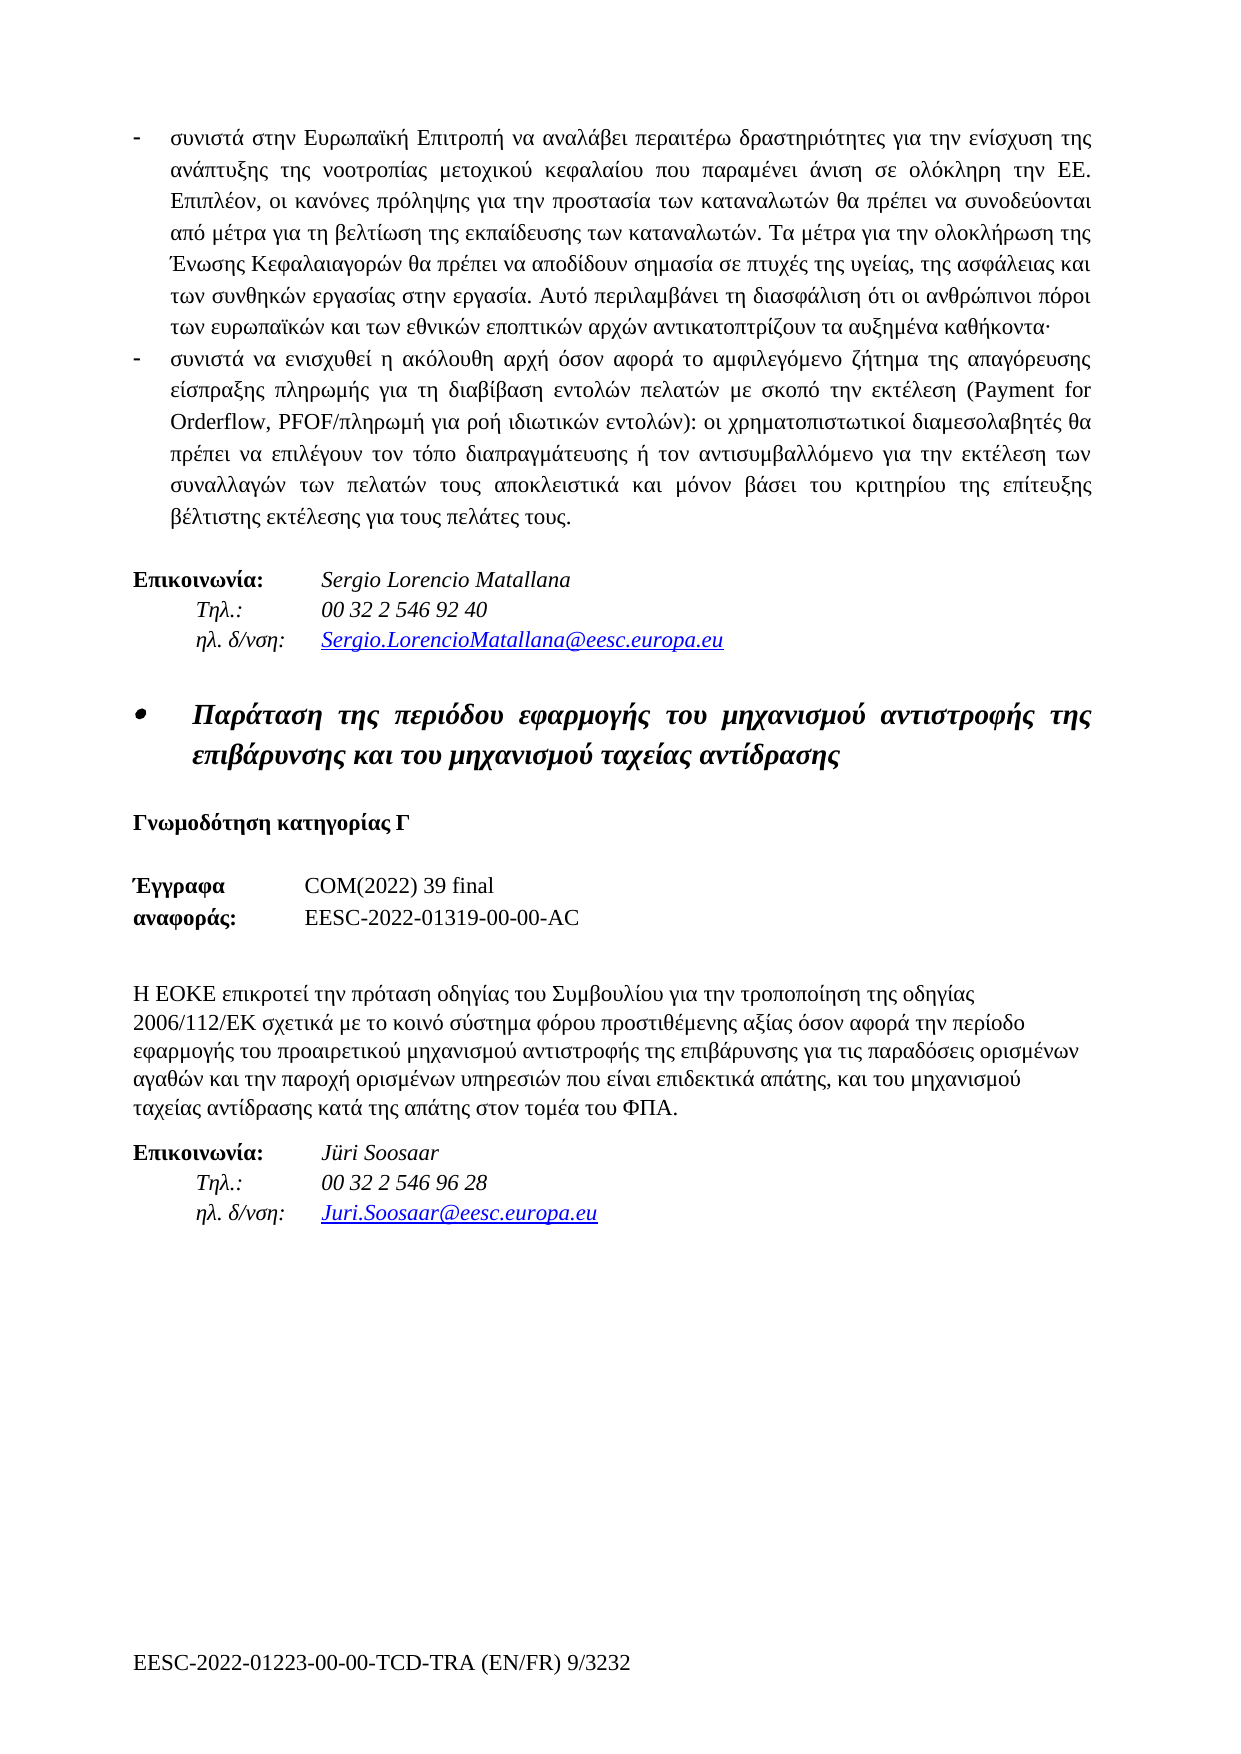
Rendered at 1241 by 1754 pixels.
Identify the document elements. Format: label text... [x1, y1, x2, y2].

list Παράταση της περιόδου εφαρμογής του μηχανισμού αντιστροφής της επιβάρυνσης και του μηχανισμού ταχείας αντίδρασης [133, 697, 1092, 771]
table_cell Juri.Soosaar@eesc.europa.eu [310, 1200, 866, 1230]
table_cell Sergio.LorencioMatallana@eesc.europa.eu [310, 626, 866, 657]
list συνιστά να ενισχυθεί η ακόλουθη αρχή όσον αφορά το αμφιλεγόμενο ζήτημα της απαγόρευσης είσπραξης πληρωμής για τη διαβίβαση εντολών πελατών με σκοπό την εκτέλεση (Payment for Orderflow, PFOF/πληρωμή για ροή ιδιωτικών εντολών): οι χρηματοπιστωτικοί διαμεσολαβητές θα πρέπει να επιλέγουν τον τόπο διαπραγμάτευσης ή τον αντισυμβαλλόμενο για την εκτέλεση των συναλλαγών των πελατών τους αποκλειστικά και μόνον βάσει του κριτηρίου της επίτευξης βέλτιστης εκτέλεσης για τους πελάτες τους. [133, 345, 1092, 529]
table_cell Τηλ.: [122, 1169, 310, 1199]
table_cell EESC-2022-01319-00-00-AC [304, 904, 865, 935]
table_header Επικοινωνία: [122, 1139, 310, 1169]
list συνιστά στην Ευρωπαϊκή Επιτροπή να αναλάβει περαιτέρω δραστηριότητες για την ενίσχυση της ανάπτυξης της νοοτροπίας μετοχικού κεφαλαίου που παραμένει άνιση σε ολόκληρη την ΕΕ. Επιπλέον, οι κανόνες πρόληψης για την προστασία των καταναλωτών θα πρέπει να συνοδεύονται από μέτρα για τη βελτίωση της εκπαίδευσης των καταναλωτών. Τα μέτρα για την ολοκλήρωση της Ένωσης Κεφαλαιαγορών θα πρέπει να αποδίδουν σημασία σε πτυχές της υγείας, της ασφάλειας και των συνθηκών εργασίας στην εργασία. Αυτό περιλαμβάνει τη διασφάλιση ότι οι ανθρώπινοι πόροι των ευρωπαϊκών και των εθνικών εποπτικών αρχών αντικατοπτρίζουν τα αυξημένα καθήκοντα· [133, 124, 1092, 340]
table_cell ηλ. δ/νση: [122, 626, 310, 657]
table_cell 00 32 2 546 96 28 [310, 1169, 866, 1199]
table_header Επικοινωνία: [122, 566, 310, 596]
table_cell ηλ. δ/νση: [122, 1200, 310, 1230]
table_header Γνωμοδότηση κατηγορίας Γ [127, 809, 865, 872]
text Η ΕΟΚΕ επικροτεί την πρόταση οδηγίας του Συμβουλίου για την τροποποίηση της οδηγίας 2006/112/ΕΚ σχετικά με το κοινό σύστημα φόρου προστιθέμενης αξίας όσον αφορά την περίοδο εφαρμογής του προαιρετικού μηχανισμού αντιστροφής της επιβάρυνσης για τις παραδόσεις ορισμένων αγαθών και την παροχή ορισμένων υπηρεσιών που είναι επιδεκτικά απάτης, και του μηχανισμού ταχείας αντίδρασης κατά της απάτης στον τομέα του ΦΠΑ. [133, 980, 1092, 1120]
table_cell Έγγραφα αναφοράς: [127, 872, 304, 935]
table_header Sergio Lorencio Matallana [310, 566, 866, 596]
table_header Jüri Soosaar [310, 1139, 866, 1169]
table_cell Τηλ.: [122, 596, 310, 626]
table_cell COM(2022) 39 final [304, 872, 865, 903]
table_cell 00 32 2 546 92 40 [310, 596, 866, 626]
